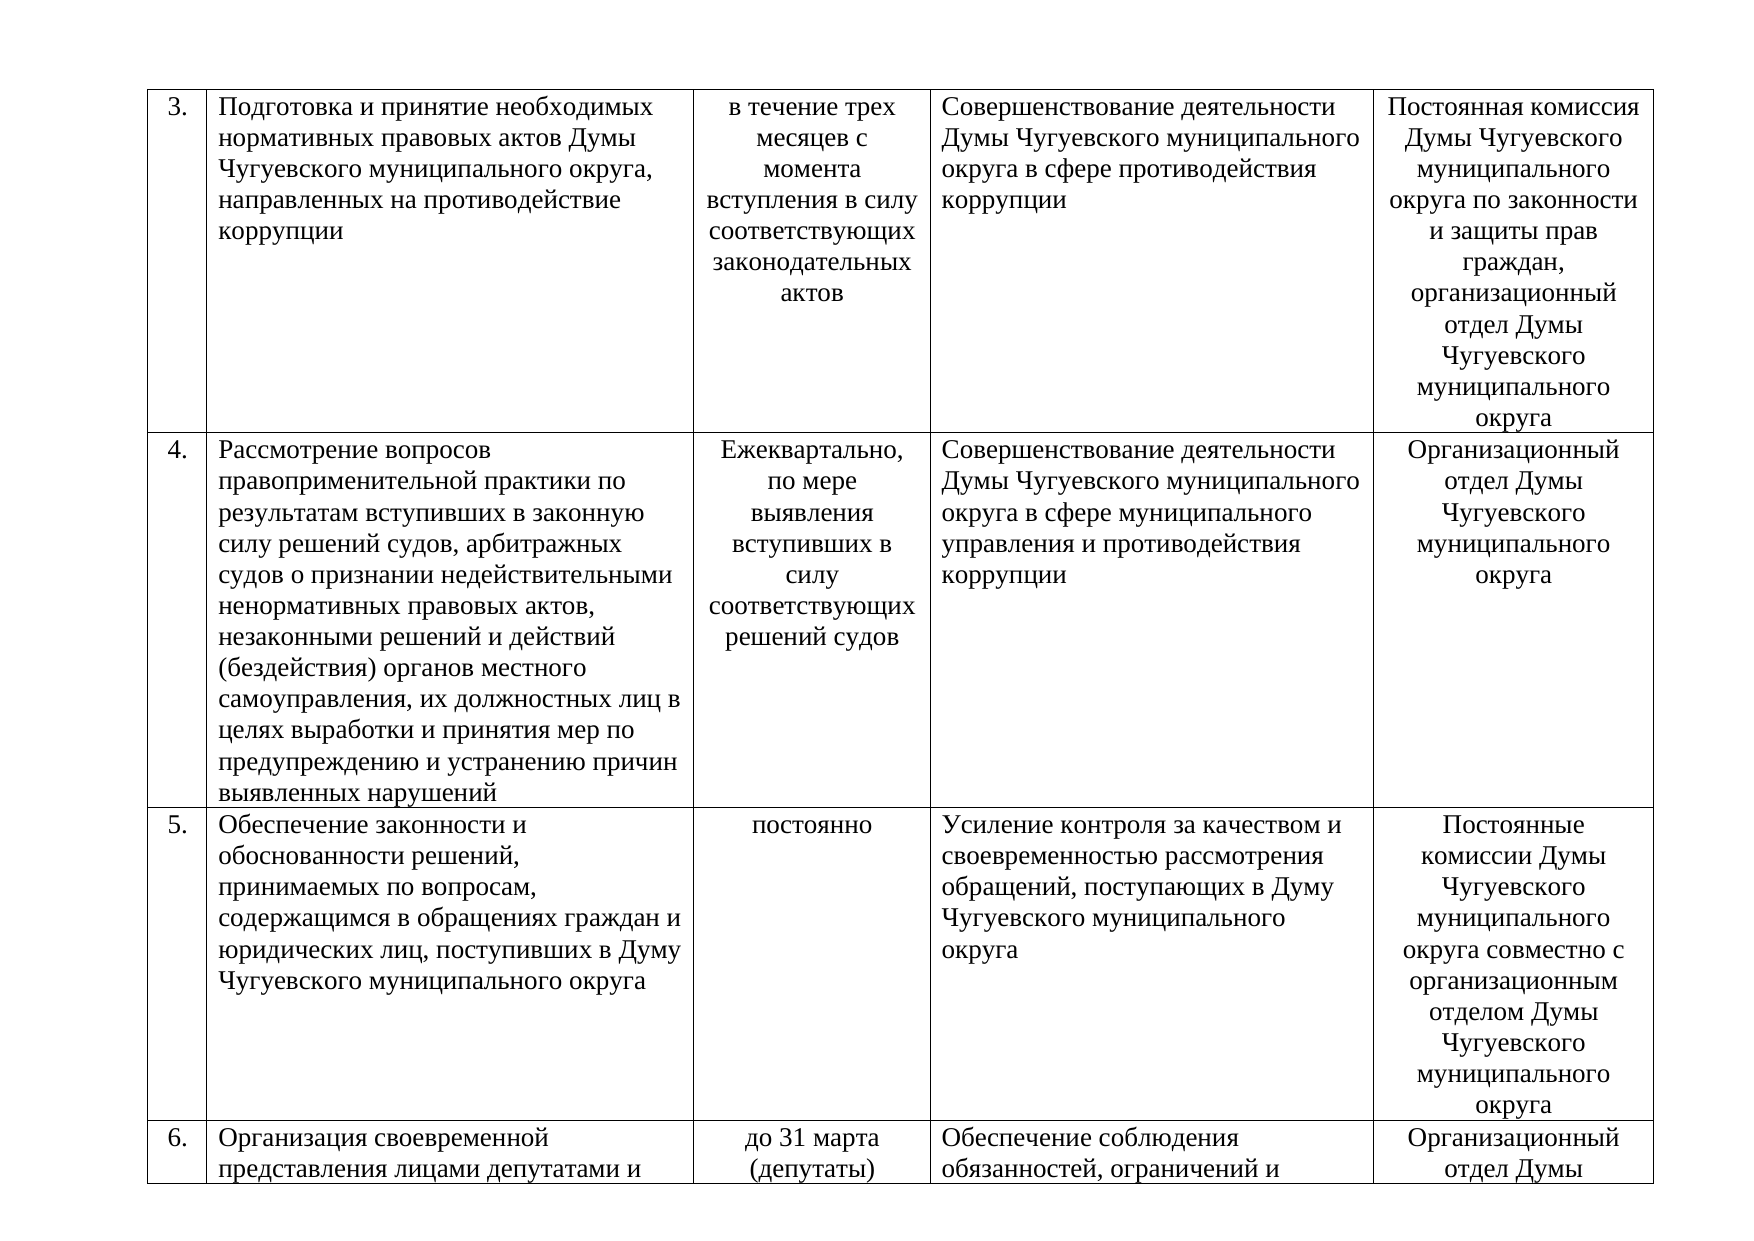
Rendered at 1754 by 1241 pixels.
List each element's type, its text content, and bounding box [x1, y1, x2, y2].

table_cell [694, 1121, 930, 1183]
table_cell Обеспечение законности и обоснованности решений, принимаемых по вопросам, содержащимся в обращениях граждан и юридических лиц, поступивших в Думу Чугуевского муниципального округа [207, 808, 693, 1119]
table_cell Ежеквартально, по мере выявления вступивших в силу соответствующих решений судов [694, 433, 930, 807]
table_cell Рассмотрение вопросов правоприменительной практики по результатам вступивших в законную силу решений судов, арбитражных судов о признании недействительными ненормативных правовых актов, незаконными решений и действий (бездействия) органов местного самоуправления, их должностных лиц в целях выработки и принятия мер по предупреждению и устранению причин выявленных нарушений [207, 433, 693, 807]
table_cell постоянно [694, 808, 930, 1119]
table_cell Усиление контроля за качеством и своевременностью рассмотрения обращений, поступающих в Думу Чугуевского муниципального округа [931, 808, 1373, 1119]
table_header в течение трех месяцев с момента вступления в силу соответствующих законодательных актов [694, 90, 930, 432]
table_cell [931, 1121, 1373, 1183]
table_cell Организационный отдел Думы Чугуевского муниципального округа [1374, 433, 1653, 807]
table_header Совершенствование деятельности Думы Чугуевского муниципального округа в сфере противодействия коррупции [931, 90, 1373, 432]
table_header 3. [148, 90, 206, 432]
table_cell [1374, 1121, 1653, 1183]
table_cell 4. [148, 433, 206, 807]
table_cell Постоянные комиссии Думы Чугуевского муниципального округа совместно с организационным отделом Думы Чугуевского муниципального округа [1374, 808, 1653, 1119]
table_header Подготовка и принятие необходимых нормативных правовых актов Думы Чугуевского муниципального округа, направленных на противодействие коррупции [207, 90, 693, 432]
table_cell 6. [148, 1121, 206, 1183]
table_cell 5. [148, 808, 206, 1119]
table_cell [207, 1121, 693, 1183]
table_header Постоянная комиссия Думы Чугуевского муниципального округа по законности и защиты прав граждан, организационный отдел Думы Чугуевского муниципального округа [1374, 90, 1653, 432]
table_cell Совершенствование деятельности Думы Чугуевского муниципального округа в сфере муниципального управления и противодействия коррупции [931, 433, 1373, 807]
